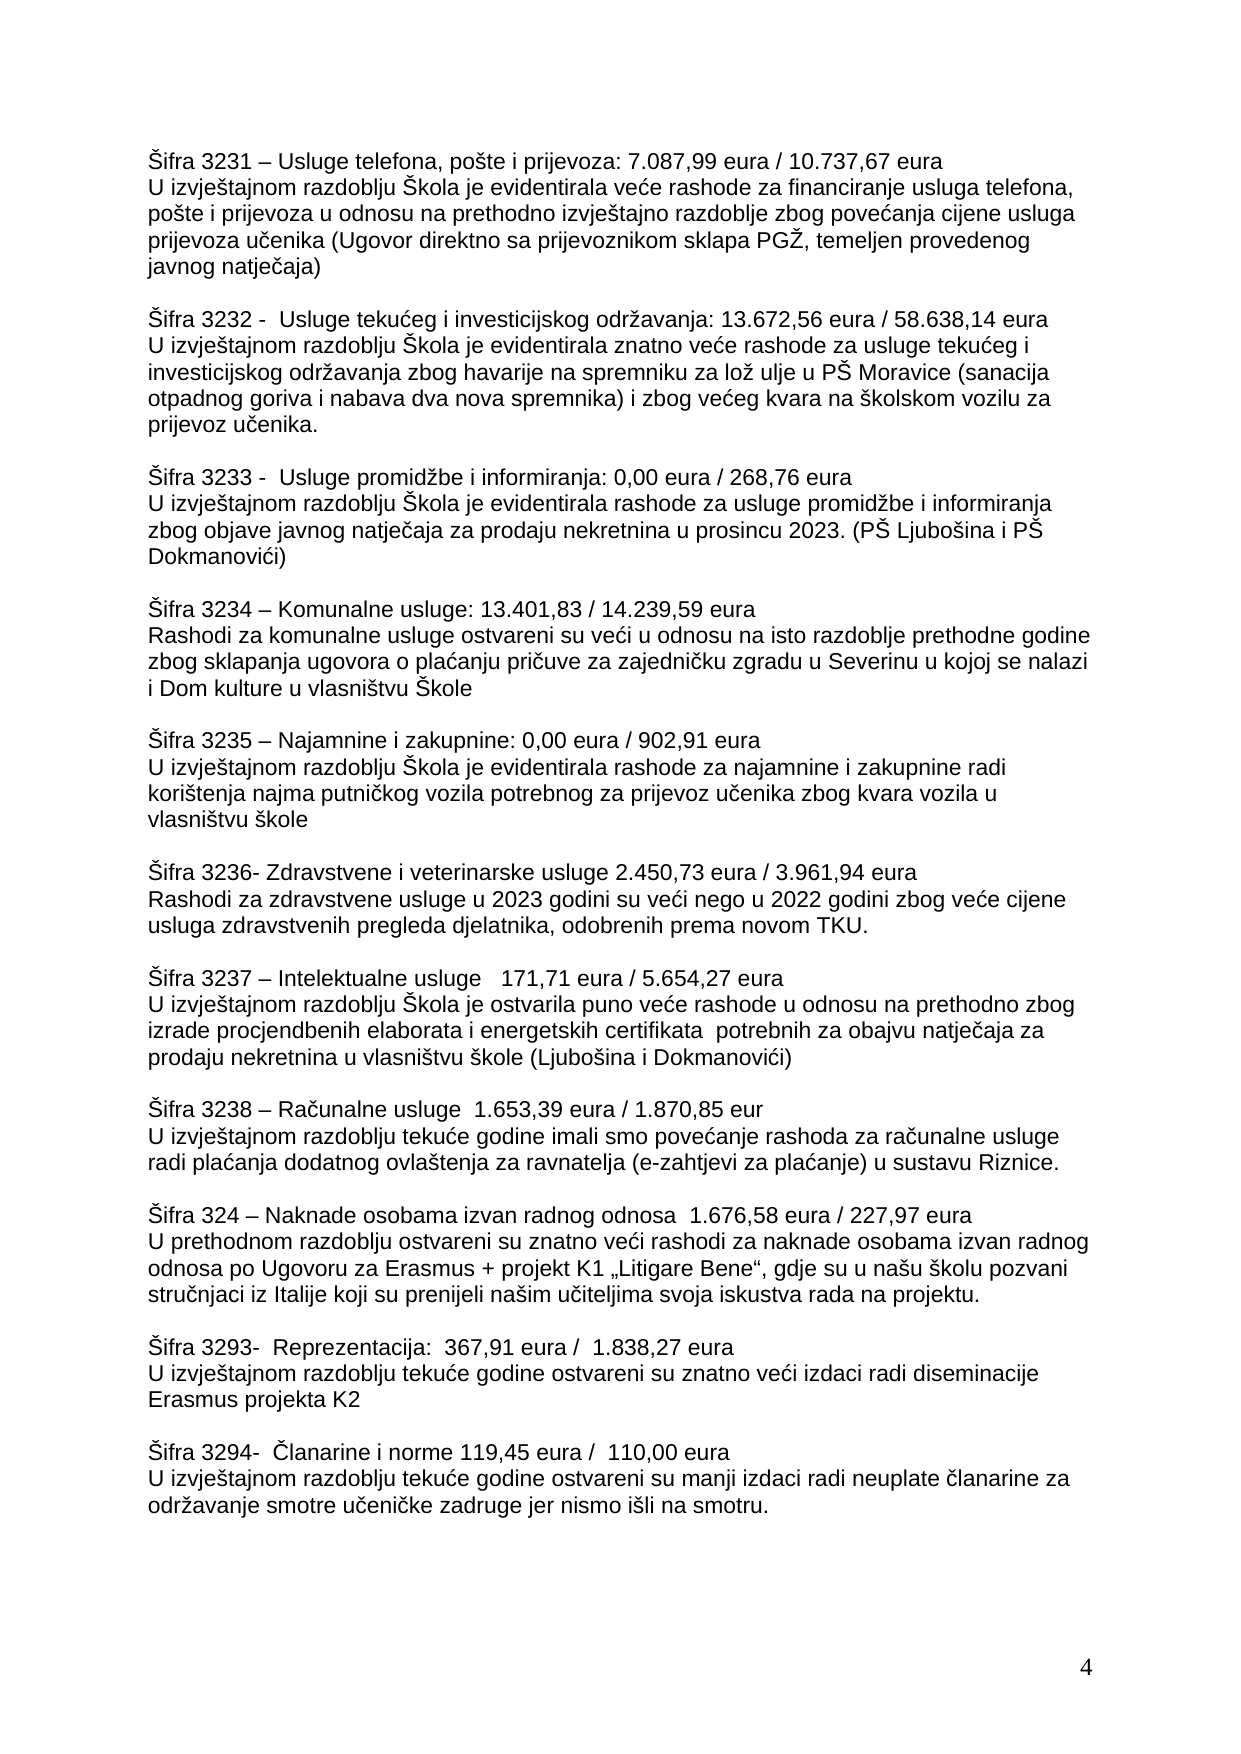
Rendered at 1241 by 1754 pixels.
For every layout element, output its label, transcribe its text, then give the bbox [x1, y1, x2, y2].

text Rashodi za komunalne usluge ostvareni su veći u odnosu na isto razdoblje prethodne godine zbog sklapanja ugovora o plaćanju pričuve za zajedničku zgradu u Severinu u kojoj se nalazi i Dom kulture u vlasništvu Škole [148, 622, 1093, 701]
text Šifra 3236- Zdravstvene i veterinarske usluge 2.450,73 eura / 3.961,94 eura [148, 859, 1093, 886]
text U izvještajnom razdoblju tekuće godine ostvareni su manji izdaci radi neuplate članarine za održavanje smotre učeničke zadruge jer nismo išli na smotru. [148, 1465, 1093, 1518]
text Šifra 3233 - Usluge promidžbe i informiranja: 0,00 eura / 268,76 eura [148, 464, 1093, 490]
text Šifra 3237 – Intelektualne usluge 171,71 eura / 5.654,27 eura [148, 964, 1093, 991]
text Šifra 3232 - Usluge tekućeg i investicijskog održavanja: 13.672,56 eura / 58.638,14 eura [148, 306, 1093, 332]
text Šifra 324 – Naknade osobama izvan radnog odnosa 1.676,58 eura / 227,97 eura [148, 1202, 1093, 1228]
text U izvještajnom razdoblju Škola je evidentirala znatno veće rashode za usluge tekućeg i investicijskog održavanja zbog havarije na spremniku za lož ulje u PŠ Moravice (sanacija otpadnog goriva i nabava dva nova spremnika) i zbog većeg kvara na školskom vozilu za prijevoz učenika. [148, 332, 1093, 437]
text Šifra 3231 – Usluge telefona, pošte i prijevoza: 7.087,99 eura / 10.737,67 eura [148, 148, 1093, 174]
text U izvještajnom razdoblju Škola je ostvarila puno veće rashode u odnosu na prethodno zbog izrade procjendbenih elaborata i energetskih certifikata potrebnih za obajvu natječaja za prodaju nekretnina u vlasništvu škole (Ljubošina i Dokmanovići) [148, 991, 1093, 1070]
text Šifra 3238 – Računalne usluge 1.653,39 eura / 1.870,85 eur [148, 1096, 1093, 1123]
text Šifra 3294- Članarine i norme 119,45 eura / 110,00 eura [148, 1439, 1093, 1465]
text Šifra 3293- Reprezentacija: 367,91 eura / 1.838,27 eura [148, 1333, 1093, 1360]
text Šifra 3235 – Najamnine i zakupnine: 0,00 eura / 902,91 eura [148, 727, 1093, 754]
text U prethodnom razdoblju ostvareni su znatno veći rashodi za naknade osobama izvan radnog odnosa po Ugovoru za Erasmus + projekt K1 „Litigare Bene“, gdje su u našu školu pozvani stručnjaci iz Italije koji su prenijeli našim učiteljima svoja iskustva rada na projektu. [148, 1228, 1093, 1307]
text U izvještajnom razdoblju Škola je evidentirala rashode za usluge promidžbe i informiranja zbog objave javnog natječaja za prodaju nekretnina u prosincu 2023. (PŠ Ljubošina i PŠ Dokmanovići) [148, 490, 1093, 569]
text Šifra 3234 – Komunalne usluge: 13.401,83 / 14.239,59 eura [148, 596, 1093, 622]
text U izvještajnom razdoblju tekuće godine ostvareni su znatno veći izdaci radi diseminacije Erasmus projekta K2 [148, 1360, 1093, 1413]
text U izvještajnom razdoblju Škola je evidentirala rashode za najamnine i zakupnine radi korištenja najma putničkog vozila potrebnog za prijevoz učenika zbog kvara vozila u vlasništvu škole [148, 754, 1093, 833]
text U izvještajnom razdoblju Škola je evidentirala veće rashode za financiranje usluga telefona, pošte i prijevoza u odnosu na prethodno izvještajno razdoblje zbog povećanja cijene usluga prijevoza učenika (Ugovor direktno sa prijevoznikom sklapa PGŽ, temeljen provedenog javnog natječaja) [148, 174, 1093, 279]
text Rashodi za zdravstvene usluge u 2023 godini su veći nego u 2022 godini zbog veće cijene usluga zdravstvenih pregleda djelatnika, odobrenih prema novom TKU. [148, 886, 1093, 938]
text U izvještajnom razdoblju tekuće godine imali smo povećanje rashoda za računalne usluge radi plaćanja dodatnog ovlaštenja za ravnatelja (e-zahtjevi za plaćanje) u sustavu Riznice. [148, 1123, 1093, 1175]
